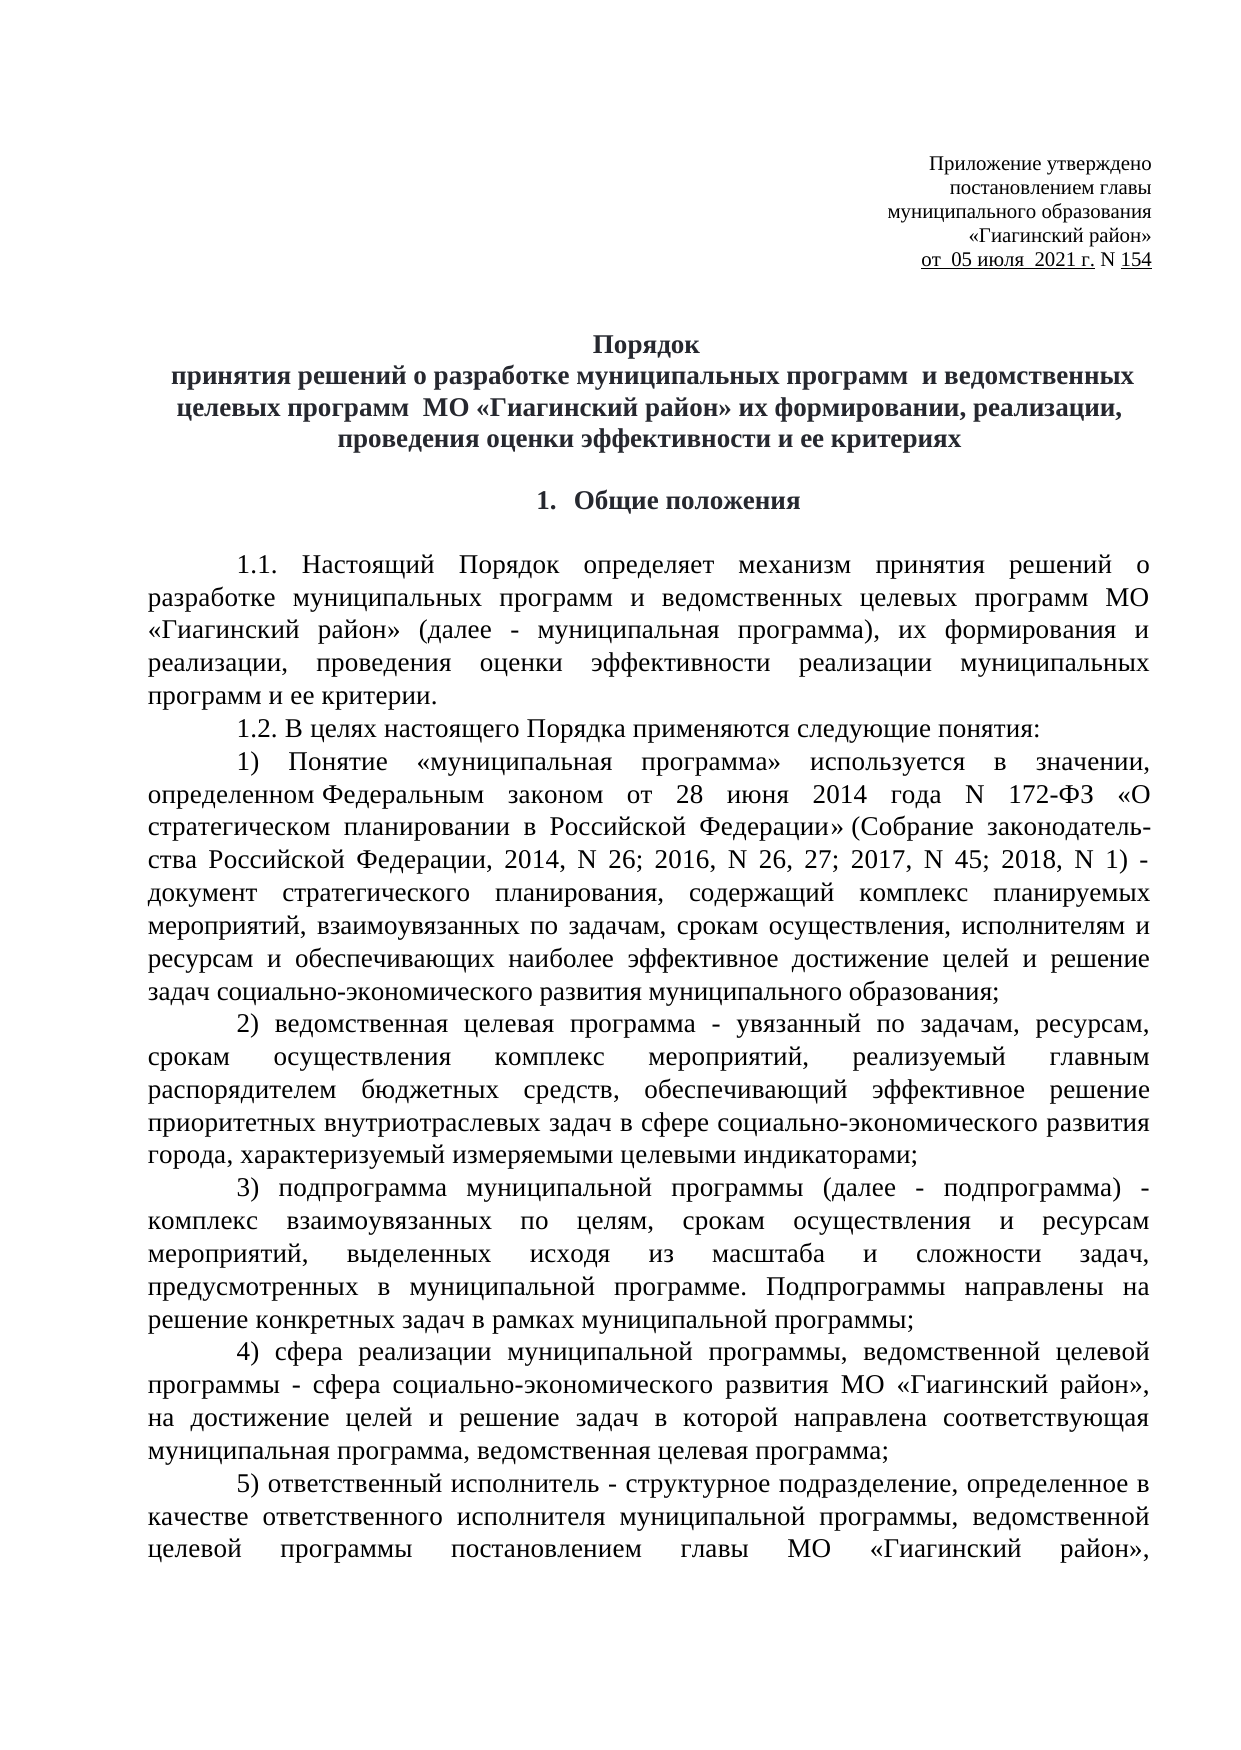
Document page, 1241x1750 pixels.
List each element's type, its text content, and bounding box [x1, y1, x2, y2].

text постановлением главы муниципального образования «Гиагинский район» [148, 174, 1152, 247]
text 4) сфера реализации муниципальной программы, ведомственной целевой программы - сфера социально-экономического развития МО «Гиагинский район», на достижение целей и решение задач в которой направлена соответствующая муниципальная программа, ведомственная целевая программа; [148, 1334, 1152, 1465]
text Приложение утверждено [148, 151, 1152, 174]
text 1) Понятие «муниципальная программа» используется в значении, определенном Федеральным законом от 28 июня 2014 года N 172-ФЗ «О стратегическом планировании в Российской Федерации» (Собрание законодатель-ства Российской Федерации, 2014, N 26; 2016, N 26, 27; 2017, N 45; 2018, N 1) - документ стратегического планирования, содержащий комплекс планируемых мероприятий, взаимоувязанных по задачам, срокам осуществления, исполнителям и ресурсам и обеспечивающих наиболее эффективное достижение целей и решение задач социально-экономического развития муниципального образования; [148, 743, 1152, 876]
list Общие положения [185, 484, 1152, 515]
text Порядок принятия решений о разработке муниципальных программ и ведомственных целевых программ МО «Гиагинский район» их формировании, реализации, проведения оценки эффективности и ее критериях [148, 328, 1152, 453]
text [148, 1465, 1152, 1563]
text от 05 июля 2021 г. N 154 [148, 247, 1152, 271]
text 1.1. Настоящий Порядок определяет механизм принятия решений о разработке муниципальных программ и ведомственных целевых программ МО «Гиагинский район» (далее - муниципальная программа), их формирования и реализации, проведения оценки эффективности реализации муниципальных программ и ее критерии. [148, 546, 1152, 710]
text 1.2. В целях настоящего Порядка применяются следующие понятия: [148, 710, 1152, 743]
text 2) ведомственная целевая программа - увязанный по задачам, ресурсам, срокам осуществления комплекс мероприятий, реализуемый главным распорядителем бюджетных средств, обеспечивающий эффективное решение приоритетных внутриотраслевых задач в сфере социально-экономического развития города, характеризуемый измеряемыми целевыми индикаторами; [148, 1006, 1152, 1170]
text 3) подпрограмма муниципальной программы (далее - подпрограмма) - комплекс взаимоувязанных по целям, срокам осуществления и ресурсам мероприятий, выделенных исходя из масштаба и сложности задач, предусмотренных в муниципальной программе. Подпрограммы направлены на решение конкретных задач в рамках муниципальной программы; [148, 1170, 1152, 1334]
